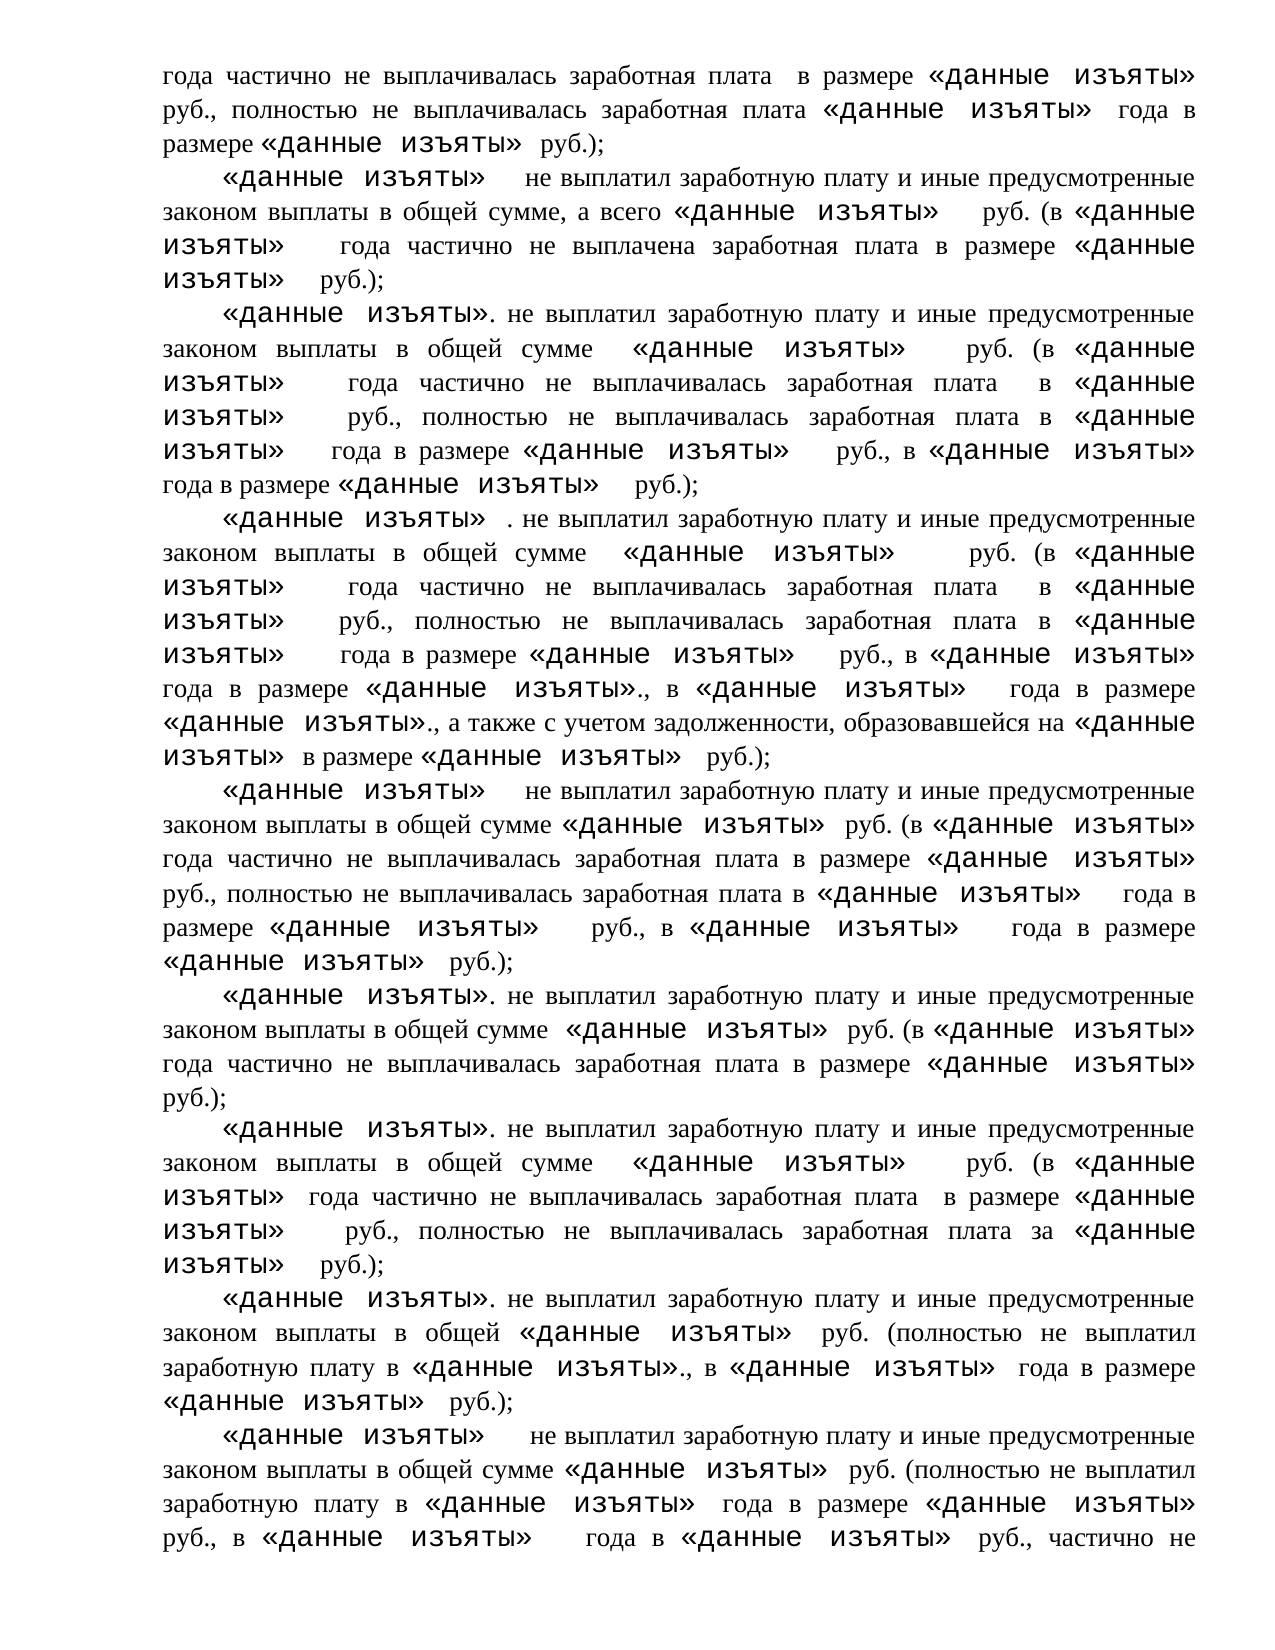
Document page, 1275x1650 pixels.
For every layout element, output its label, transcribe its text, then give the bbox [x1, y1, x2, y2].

text «данные изъяты». не выплатил заработную плату и иные предусмотренные законом выплаты в общей «данные изъяты» руб. (полностью не выплатил заработную плату в «данные изъяты»., в «данные изъяты» года в размере «данные изъяты» руб.); [162, 1282, 1196, 1419]
text «данные изъяты» . не выплатил заработную плату и иные предусмотренные законом выплаты в общей сумме «данные изъяты» руб. (в «данные изъяты» года частично не выплачивалась заработная плата в «данные изъяты» руб., полностью не выплачивалась заработная плата в «данные изъяты» года в размере «данные изъяты» руб., в «данные изъяты» года в размере «данные изъяты»., в «данные изъяты» года в размере «данные изъяты»., а также с учетом задолженности, образовавшейся на «данные изъяты» в размере «данные изъяты» руб.); [162, 502, 1196, 774]
text «данные изъяты». не выплатил заработную плату и иные предусмотренные законом выплаты в общей сумме «данные изъяты» руб. (в «данные изъяты» года частично не выплачивалась заработная плата в размере «данные изъяты» руб., полностью не выплачивалась заработная плата за «данные изъяты» руб.); [162, 1112, 1196, 1282]
text «данные изъяты» не выплатил заработную плату и иные предусмотренные законом выплаты в общей сумме, а всего «данные изъяты» руб. (в «данные изъяты» года частично не выплачена заработная плата в размере «данные изъяты» руб.); [162, 161, 1196, 298]
text «данные изъяты». не выплатил заработную плату и иные предусмотренные законом выплаты в общей сумме «данные изъяты» руб. (в «данные изъяты» года частично не выплачивалась заработная плата в размере «данные изъяты» руб.); [162, 979, 1196, 1112]
text «данные изъяты». не выплатил заработную плату и иные предусмотренные законом выплаты в общей сумме «данные изъяты» руб. (в «данные изъяты» года частично не выплачивалась заработная плата в «данные изъяты» руб., полностью не выплачивалась заработная плата в «данные изъяты» года в размере «данные изъяты» руб., в «данные изъяты» года в размере «данные изъяты» руб.); [162, 298, 1196, 502]
text «данные изъяты» не выплатил заработную плату и иные предусмотренные законом выплаты в общей сумме «данные изъяты» руб. (в «данные изъяты» года частично не выплачивалась заработная плата в размере «данные изъяты» руб., полностью не выплачивалась заработная плата в «данные изъяты» года в размере «данные изъяты» руб., в «данные изъяты» года в размере «данные изъяты» руб.); [162, 774, 1196, 979]
